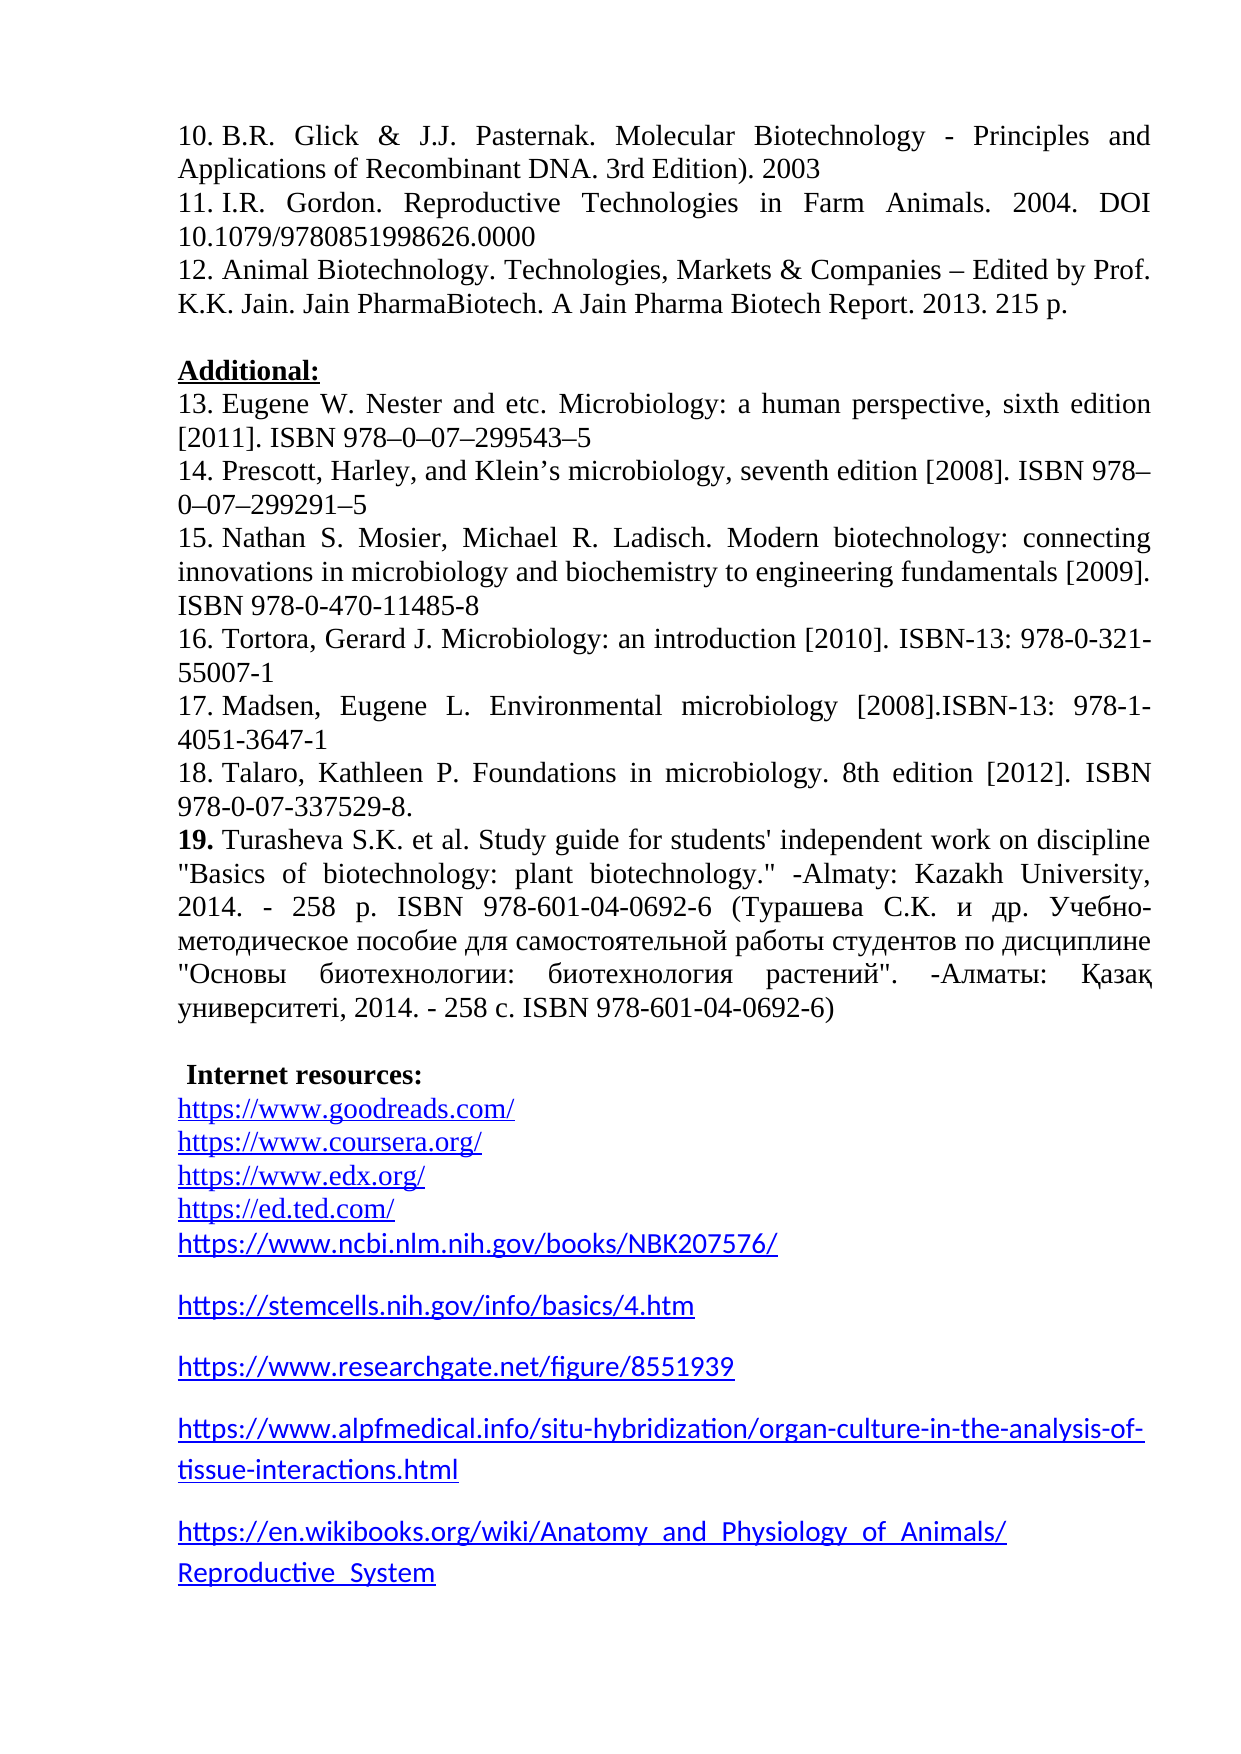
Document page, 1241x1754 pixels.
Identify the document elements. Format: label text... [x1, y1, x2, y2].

list I.R. Gordon. Reproductive Technologies in Farm Animals. 2004. DOI 10.1079/9780851998626.0000 [177, 185, 1152, 252]
text https://www.edx.org/ [177, 1158, 1152, 1191]
text https://www.ncbi.nlm.nih.gov/books/NBK207576/ [177, 1225, 1152, 1261]
text https://www.coursera.org/ [177, 1124, 1152, 1158]
list Animal Biotechnology. Technologies, Markets & Companies – Edited by Prof. K.K. Jain. Jain PharmaBiotech. A Jain Pharma Biotech Report. 2013. 215 p. [177, 252, 1152, 319]
list B.R. Glick & J.J. Pasternak. Molecular Biotechnology - Principles and Applications of Recombinant DNA. 3rd Edition). 2003 [177, 118, 1152, 185]
text Additional: [177, 353, 1152, 386]
list Madsen, Eugene L. Environmental microbiology [2008].ISBN-13: 978-1-4051-3647-1 [177, 688, 1152, 755]
text https://ed.ted.com/ [177, 1191, 1152, 1225]
text Internet resources: [186, 1057, 1152, 1091]
list Turasheva S.K. et al. Study guide for students' independent work on discipline "Basics of biotechnology: plant biotechnology." -Almaty: Kazakh University, 2014. - 258 p. ISBN 978-601-04-0692-6 (Турашева С.К. и др. Учебно-методическое пособие для самостоятельной работы студентов по дисциплине "Основы биотехнологии: биотехнология растений". -Алматы: Қазақ университеті, 2014. - 258 с. ISBN 978-601-04-0692-6) [177, 822, 1152, 1024]
list Tortora, Gerard J. Microbiology: an introduction [2010]. ISBN-13: 978-0-321-55007-1 [177, 621, 1152, 688]
text https://en.wikibooks.org/wiki/Anatomy_and_Physiology_of_Animals/Reproductive_System [177, 1513, 1152, 1589]
list Nathan S. Mosier, Michael R. Ladisch. Modern biotechnology: connecting innovations in microbiology and biochemistry to engineering fundamentals [2009]. ISBN 978-0-470-11485-8 [177, 521, 1152, 621]
list Talaro, Kathleen P. Foundations in microbiology. 8th edition [2012]. ISBN 978-0-07-337529-8. [177, 755, 1152, 822]
list Eugene W. Nester and etc. Microbiology: a human perspective, sixth edition [2011]. ISBN 978–0–07–299543–5 [177, 386, 1152, 453]
text https://stemcells.nih.gov/info/basics/4.htm [177, 1287, 1152, 1322]
text https://www.researchgate.net/figure/8551939 [177, 1348, 1152, 1384]
list Prescott, Harley, and Klein’s microbiology, seventh edition [2008]. ISBN 978–0–07–299291–5 [177, 453, 1152, 521]
text https://www.alpfmedical.info/situ-hybridization/organ-culture-in-the-analysis-of-tissue-interactions.html [177, 1410, 1152, 1487]
text https://www.goodreads.com/ [177, 1091, 1152, 1124]
